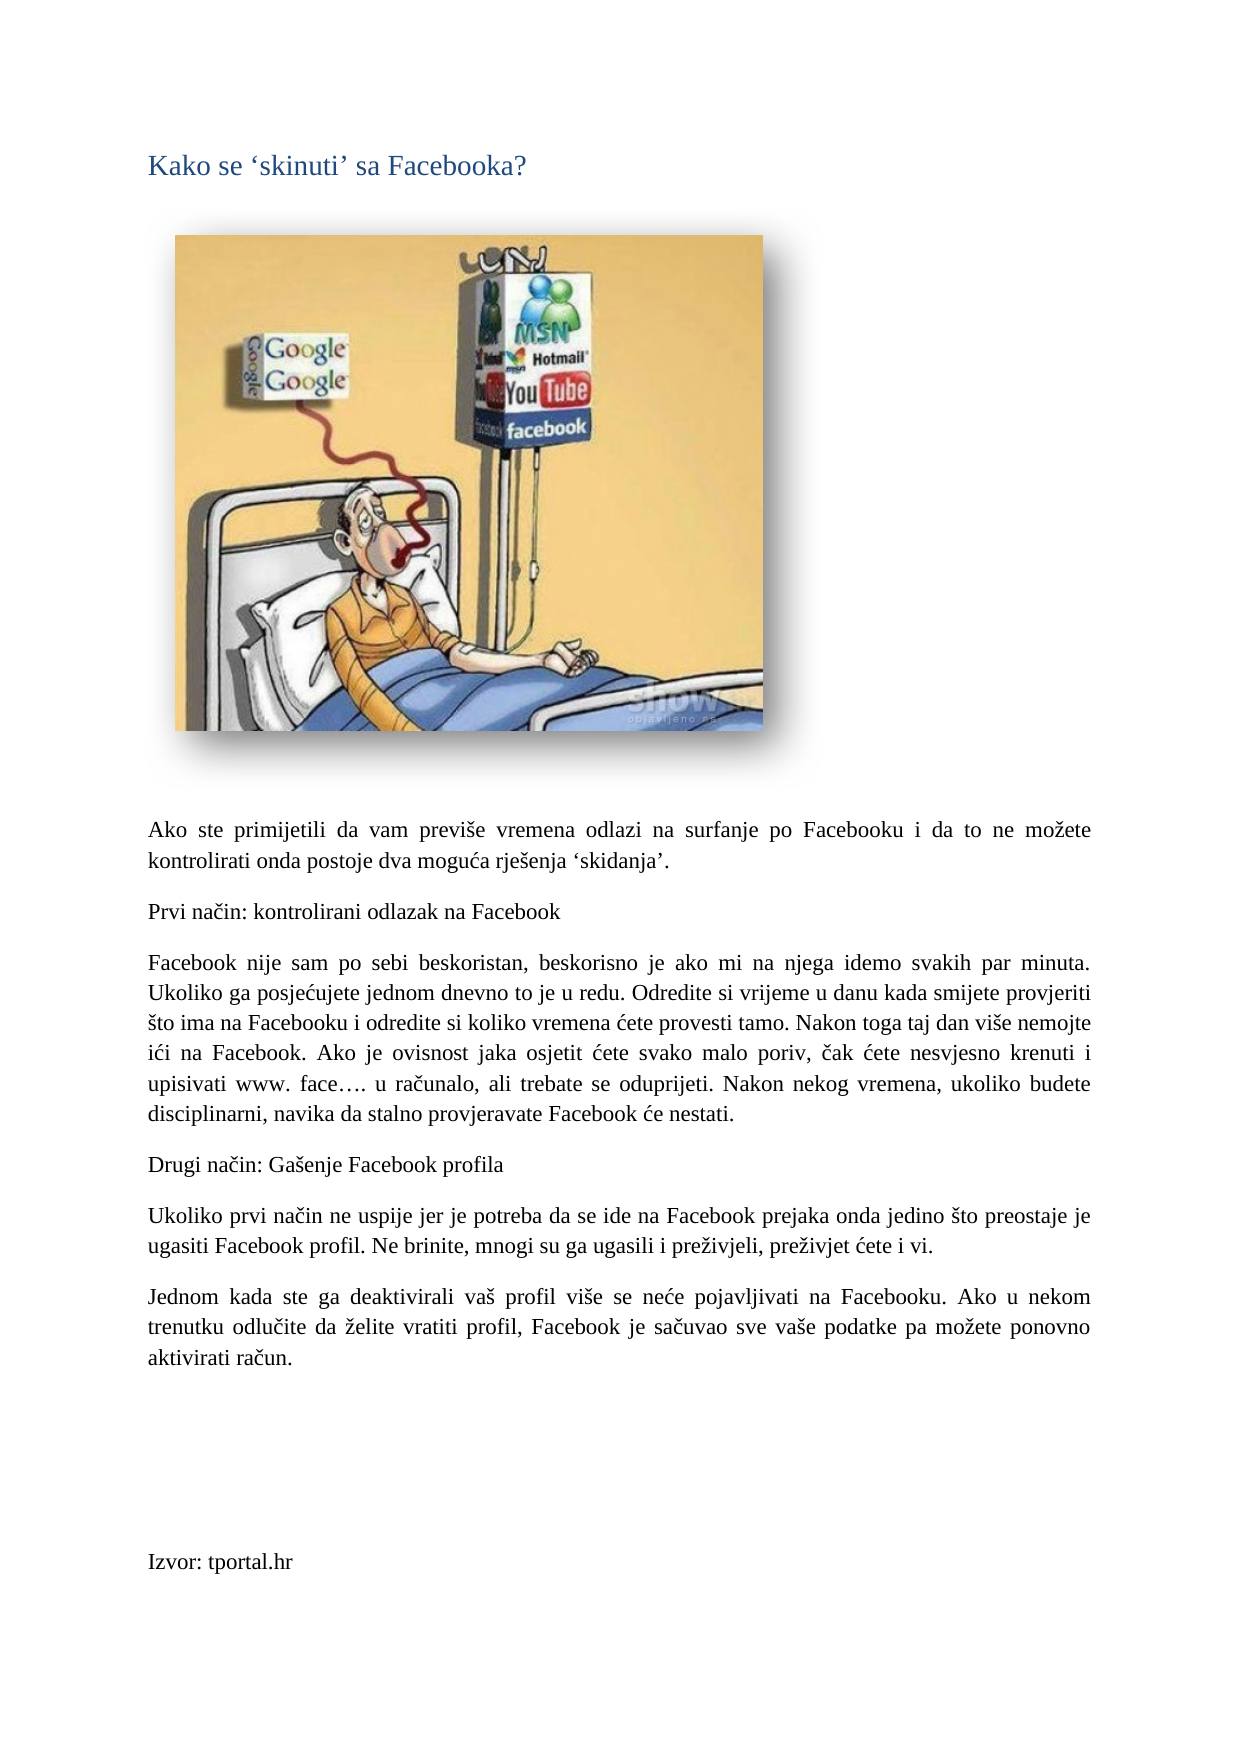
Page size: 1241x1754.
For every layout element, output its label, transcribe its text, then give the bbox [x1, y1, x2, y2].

text Jednom kada ste ga deaktivirali vaš profil više se neće pojavljivati na Facebooku. Ako u nekom trenutku odlučite da želite vratiti profil, Facebook je sačuvao sve vaše podatke pa možete ponovno aktivirati račun. [148, 1283, 1093, 1370]
text Prvi način: kontrolirani odlazak na Facebook [148, 898, 1093, 924]
text Kako se ‘skinuti’ sa Facebooka? [148, 148, 1093, 181]
picture [175, 235, 763, 731]
text Izvor: tportal.hr [148, 1548, 1093, 1574]
text Ako ste primijetili da vam previše vremena odlazi na surfanje po Facebooku i da to ne možete kontrolirati onda postoje dva moguća rješenja ‘skidanja’. [148, 816, 1093, 873]
text Drugi način: Gašenje Facebook profila [148, 1151, 1093, 1177]
text Ukoliko prvi način ne uspije jer je potreba da se ide na Facebook prejaka onda jedino što preostaje je ugasiti Facebook profil. Ne brinite, mnogi su ga ugasili i preživjeli, preživjet ćete i vi. [148, 1202, 1093, 1258]
text Facebook nije sam po sebi beskoristan, beskorisno je ako mi na njega idemo svakih par minuta. Ukoliko ga posjećujete jednom dnevno to je u redu. Odredite si vrijeme u danu kada smijete provjeriti što ima na Facebooku i odredite si koliko vremena ćete provesti tamo. Nakon toga taj dan više nemojte ići na Facebook. Ako je ovisnost jaka osjetit ćete svako malo poriv, čak ćete nesvjesno krenuti i upisivati www. face…. u računalo, ali trebate se oduprijeti. Nakon nekog vremena, ukoliko budete disciplinarni, navika da stalno provjeravate Facebook će nestati. [148, 949, 1093, 1126]
